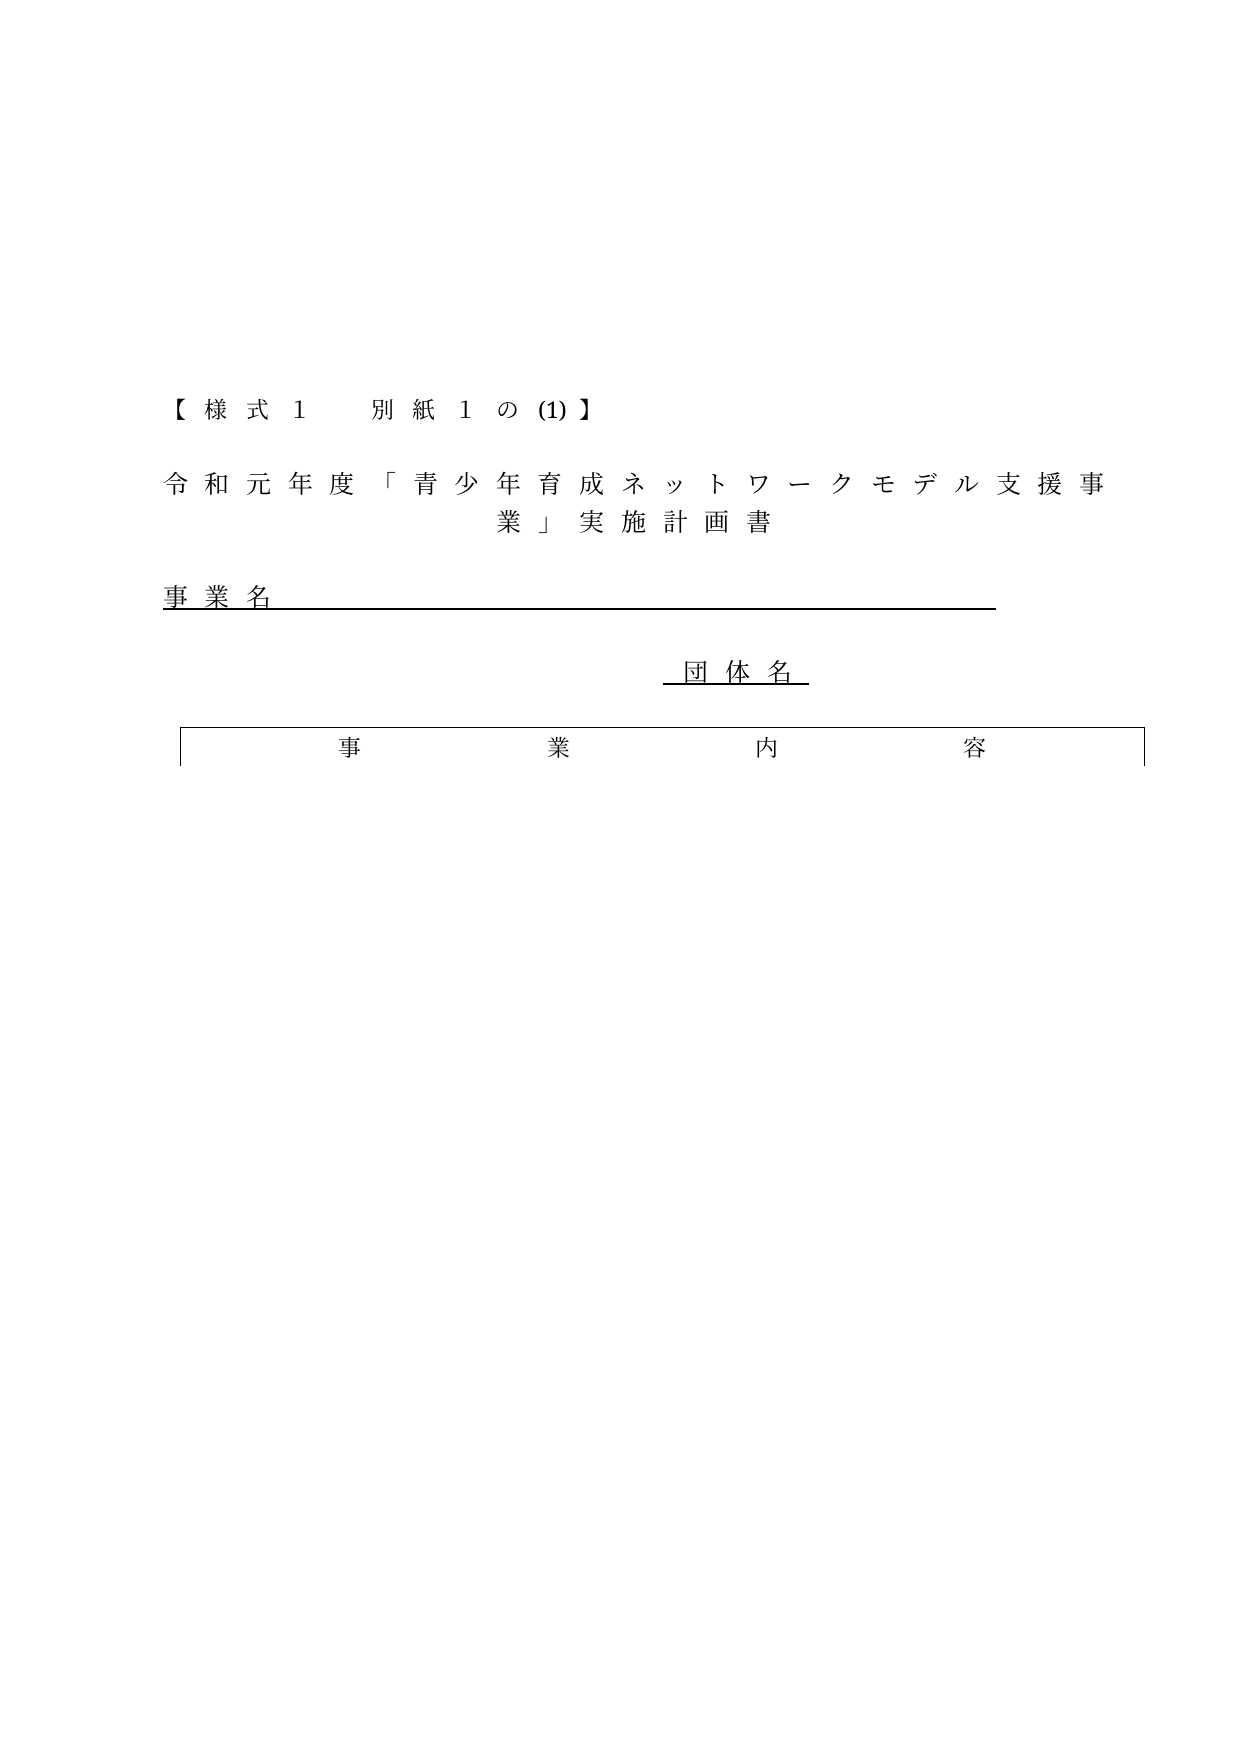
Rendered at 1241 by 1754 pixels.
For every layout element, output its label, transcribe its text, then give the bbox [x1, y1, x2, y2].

text 【様式１ 別紙１の(1)】 [163, 389, 1121, 427]
text 団体名 [163, 652, 1121, 689]
table_header 事 業 内 容 [181, 728, 1144, 766]
text 事業名 [163, 577, 1121, 614]
text 令和元年度「青少年育成ネットワークモデル支援事業」実施計画書 [163, 464, 1121, 539]
